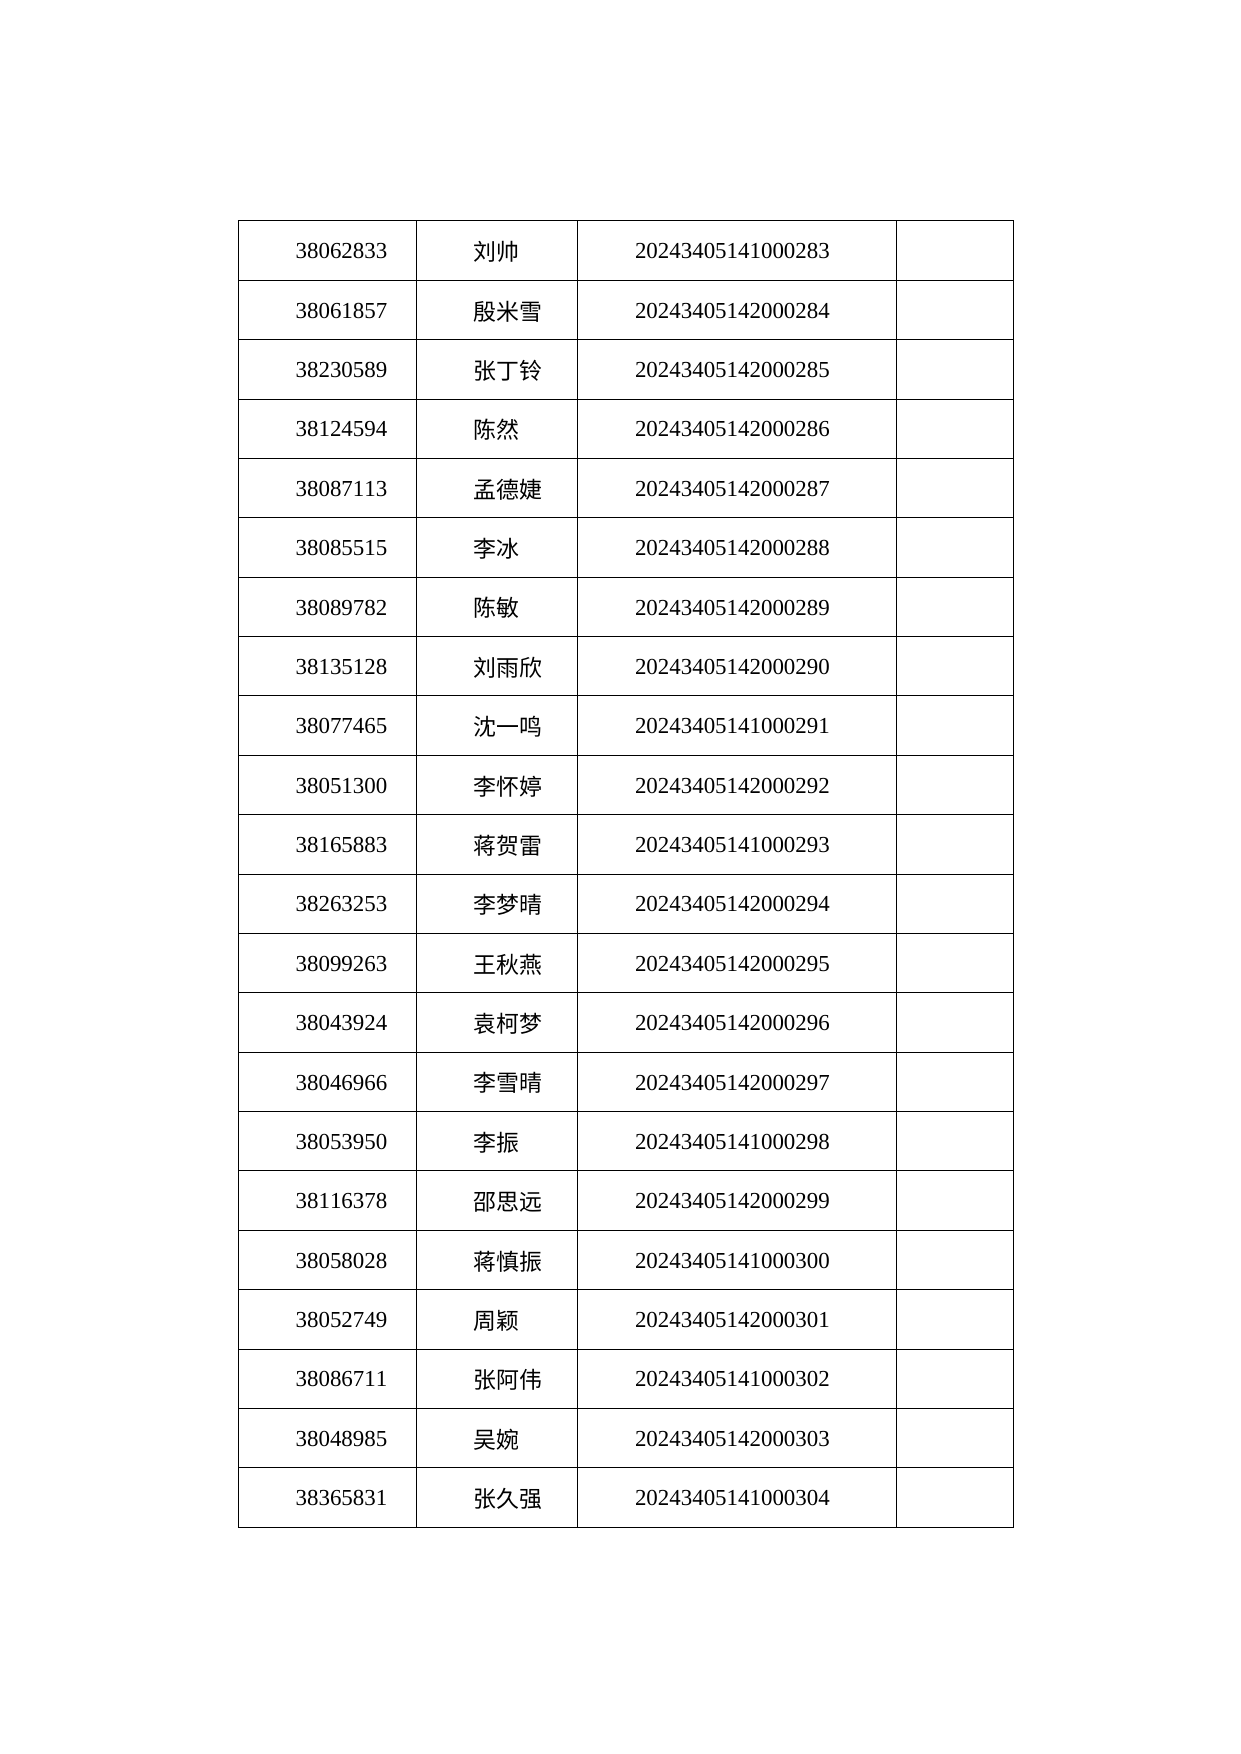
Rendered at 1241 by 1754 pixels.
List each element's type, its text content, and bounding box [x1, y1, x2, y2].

table_cell 蒋贺雷 [417, 815, 577, 873]
table_cell [897, 1350, 1013, 1408]
table_cell [897, 459, 1013, 517]
table_cell 20243405142000299 [578, 1171, 896, 1230]
table_cell 20243405142000292 [578, 756, 896, 814]
table_cell 张丁铃 [417, 340, 577, 398]
table_cell [897, 1231, 1013, 1289]
table_cell 李雪晴 [417, 1053, 577, 1111]
table_cell [897, 637, 1013, 695]
table_cell 38061857 [239, 281, 416, 339]
table_cell [897, 756, 1013, 814]
table_cell 张阿伟 [417, 1350, 577, 1408]
table_cell 李冰 [417, 518, 577, 577]
table_cell 20243405142000289 [578, 578, 896, 636]
table_cell [897, 993, 1013, 1052]
table_cell 20243405142000290 [578, 637, 896, 695]
table_cell 38062833 [239, 221, 416, 280]
table_cell 沈一鸣 [417, 696, 577, 755]
table_cell 38087113 [239, 459, 416, 517]
table_cell 38365831 [239, 1468, 416, 1527]
table_cell [897, 281, 1013, 339]
table_cell 38058028 [239, 1231, 416, 1289]
table_cell 陈敏 [417, 578, 577, 636]
table_cell 孟德婕 [417, 459, 577, 517]
table_cell 20243405142000297 [578, 1053, 896, 1111]
table_cell 邵思远 [417, 1171, 577, 1230]
table_cell [897, 518, 1013, 577]
table_cell 38051300 [239, 756, 416, 814]
table_cell 20243405141000291 [578, 696, 896, 755]
table_cell [897, 875, 1013, 933]
table_cell 20243405142000284 [578, 281, 896, 339]
table_cell 20243405142000294 [578, 875, 896, 933]
table_cell [897, 1290, 1013, 1348]
table_cell 38048985 [239, 1409, 416, 1467]
table_cell 20243405142000295 [578, 934, 896, 992]
table_cell 38043924 [239, 993, 416, 1052]
table_cell 袁柯梦 [417, 993, 577, 1052]
table_cell 38230589 [239, 340, 416, 398]
table_cell 周颖 [417, 1290, 577, 1348]
table_cell 20243405141000283 [578, 221, 896, 280]
table_cell 20243405141000298 [578, 1112, 896, 1170]
table_cell [897, 815, 1013, 873]
table_cell 20243405141000302 [578, 1350, 896, 1408]
table_cell 陈然 [417, 400, 577, 458]
table_cell 王秋燕 [417, 934, 577, 992]
table_cell [897, 578, 1013, 636]
table_cell 20243405142000286 [578, 400, 896, 458]
table_cell [897, 221, 1013, 280]
table_cell 20243405141000300 [578, 1231, 896, 1289]
table_cell 刘雨欣 [417, 637, 577, 695]
table_cell 刘帅 [417, 221, 577, 280]
table_cell [897, 340, 1013, 398]
table_cell [897, 1409, 1013, 1467]
table_cell [897, 934, 1013, 992]
table_cell 38116378 [239, 1171, 416, 1230]
table_cell 38077465 [239, 696, 416, 755]
table_cell 20243405142000303 [578, 1409, 896, 1467]
table_cell 20243405142000296 [578, 993, 896, 1052]
table_cell 38086711 [239, 1350, 416, 1408]
table_cell 蒋慎振 [417, 1231, 577, 1289]
table_cell 38135128 [239, 637, 416, 695]
table_cell 20243405142000285 [578, 340, 896, 398]
table_cell 38099263 [239, 934, 416, 992]
table_cell 20243405142000301 [578, 1290, 896, 1348]
table_cell 38263253 [239, 875, 416, 933]
table_cell 李振 [417, 1112, 577, 1170]
table_cell [897, 1112, 1013, 1170]
table_cell 20243405141000293 [578, 815, 896, 873]
table_cell 吴婉 [417, 1409, 577, 1467]
table_cell 38089782 [239, 578, 416, 636]
table_cell 李梦晴 [417, 875, 577, 933]
table_cell 张久强 [417, 1468, 577, 1527]
table_cell 20243405142000287 [578, 459, 896, 517]
table_cell 38052749 [239, 1290, 416, 1348]
table_cell 38085515 [239, 518, 416, 577]
table_cell 38165883 [239, 815, 416, 873]
table_cell [897, 1171, 1013, 1230]
table_cell 20243405142000288 [578, 518, 896, 577]
table_cell 20243405141000304 [578, 1468, 896, 1527]
table_cell 38124594 [239, 400, 416, 458]
table_cell [897, 1468, 1013, 1527]
table_cell [897, 1053, 1013, 1111]
table_cell 38046966 [239, 1053, 416, 1111]
table_cell [897, 400, 1013, 458]
table_cell 李怀婷 [417, 756, 577, 814]
table_cell [897, 696, 1013, 755]
table_cell 殷米雪 [417, 281, 577, 339]
table_cell 38053950 [239, 1112, 416, 1170]
